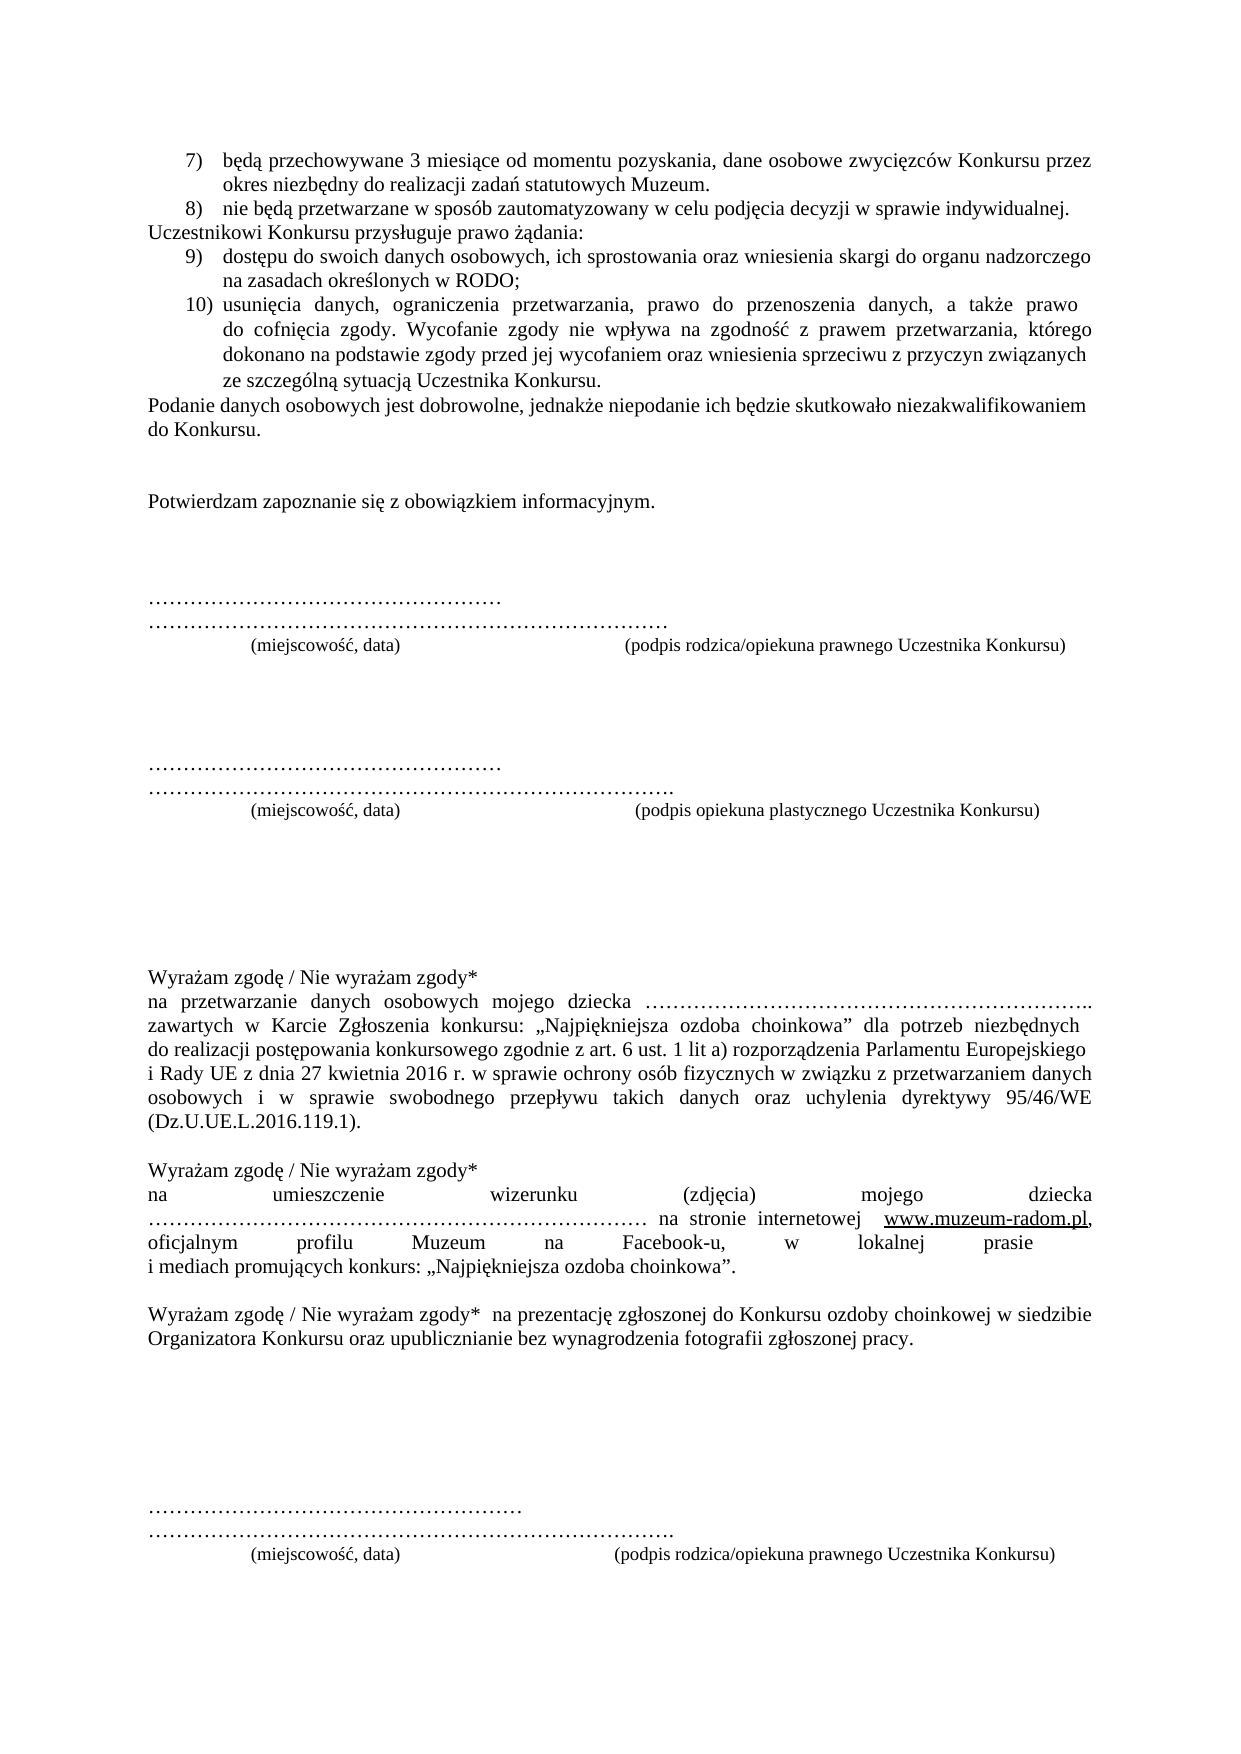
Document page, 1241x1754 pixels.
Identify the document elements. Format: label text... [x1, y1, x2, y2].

text …………………………………………… ………………………………………………………………… [148, 585, 1093, 633]
text Wyrażam zgodę / Nie wyrażam zgody* [148, 965, 1093, 989]
text Wyrażam zgodę / Nie wyrażam zgody* [148, 1157, 1093, 1182]
text Potwierdzam zapoznanie się z obowiązkiem informacyjnym. [148, 489, 1093, 513]
text na przetwarzanie danych osobowych mojego dziecka ……………………………………………………….. zawartych w Karcie Zgłoszenia konkursu: „Najpiękniejsza ozdoba choinkowa” dla potrzeb niezbędnych do realizacji postępowania konkursowego zgodnie z art. 6 ust. 1 lit a) rozporządzenia Parlamentu Europejskiego i Rady UE z dnia 27 kwietnia 2016 r. w sprawie ochrony osób fizycznych w związku z przetwarzaniem danych osobowych i w sprawie swobodnego przepływu takich danych oraz uchylenia dyrektywy 95/46/WE (Dz.U.UE.L.2016.119.1). [148, 989, 1093, 1133]
list będą przechowywane 3 miesiące od momentu pozyskania, dane osobowe zwycięzców Konkursu przez okres niezbędny do realizacji zadań statutowych Muzeum. [185, 148, 1093, 196]
text na umieszczenie wizerunku (zdjęcia) mojego dziecka ……………………………………………………………… na stronie internetowej www.muzeum-radom.pl, oficjalnym profilu Muzeum na Facebook-u, w lokalnej prasie i mediach promujących konkurs: „Najpiękniejsza ozdoba choinkowa”. [148, 1182, 1093, 1278]
text Wyrażam zgodę / Nie wyrażam zgody* na prezentację zgłoszonej do Konkursu ozdoby choinkowej w siedzibie Organizatora Konkursu oraz upublicznianie bez wynagrodzenia fotografii zgłoszonej pracy. [148, 1302, 1093, 1350]
text Uczestnikowi Konkursu przysługuje prawo żądania: [148, 220, 1093, 244]
text (miejscowość, data) (podpis opiekuna plastycznego Uczestnika Konkursu) [148, 799, 1093, 821]
text ……………………………………………… …………………………………………………………………. [148, 1494, 1093, 1542]
list dostępu do swoich danych osobowych, ich sprostowania oraz wniesienia skargi do organu nadzorczego na zasadach określonych w RODO; [185, 244, 1093, 292]
list nie będą przetwarzane w sposób zautomatyzowany w celu podjęcia decyzji w sprawie indywidualnej. [185, 196, 1093, 220]
text (miejscowość, data) (podpis rodzica/opiekuna prawnego Uczestnika Konkursu) [148, 633, 1093, 655]
text Podanie danych osobowych jest dobrowolne, jednakże niepodanie ich będzie skutkowało niezakwalifikowaniem do Konkursu. [148, 393, 1093, 441]
text (miejscowość, data) (podpis rodzica/opiekuna prawnego Uczestnika Konkursu) [148, 1542, 1093, 1564]
list usunięcia danych, ograniczenia przetwarzania, prawo do przenoszenia danych, a także prawo do cofnięcia zgody. Wycofanie zgody nie wpływa na zgodność z prawem przetwarzania, którego dokonano na podstawie zgody przed jej wycofaniem oraz wniesienia sprzeciwu z przyczyn związanych ze szczególną sytuacją Uczestnika Konkursu. [185, 292, 1093, 392]
text …………………………………………… …………………………………………………………………. [148, 751, 1093, 799]
